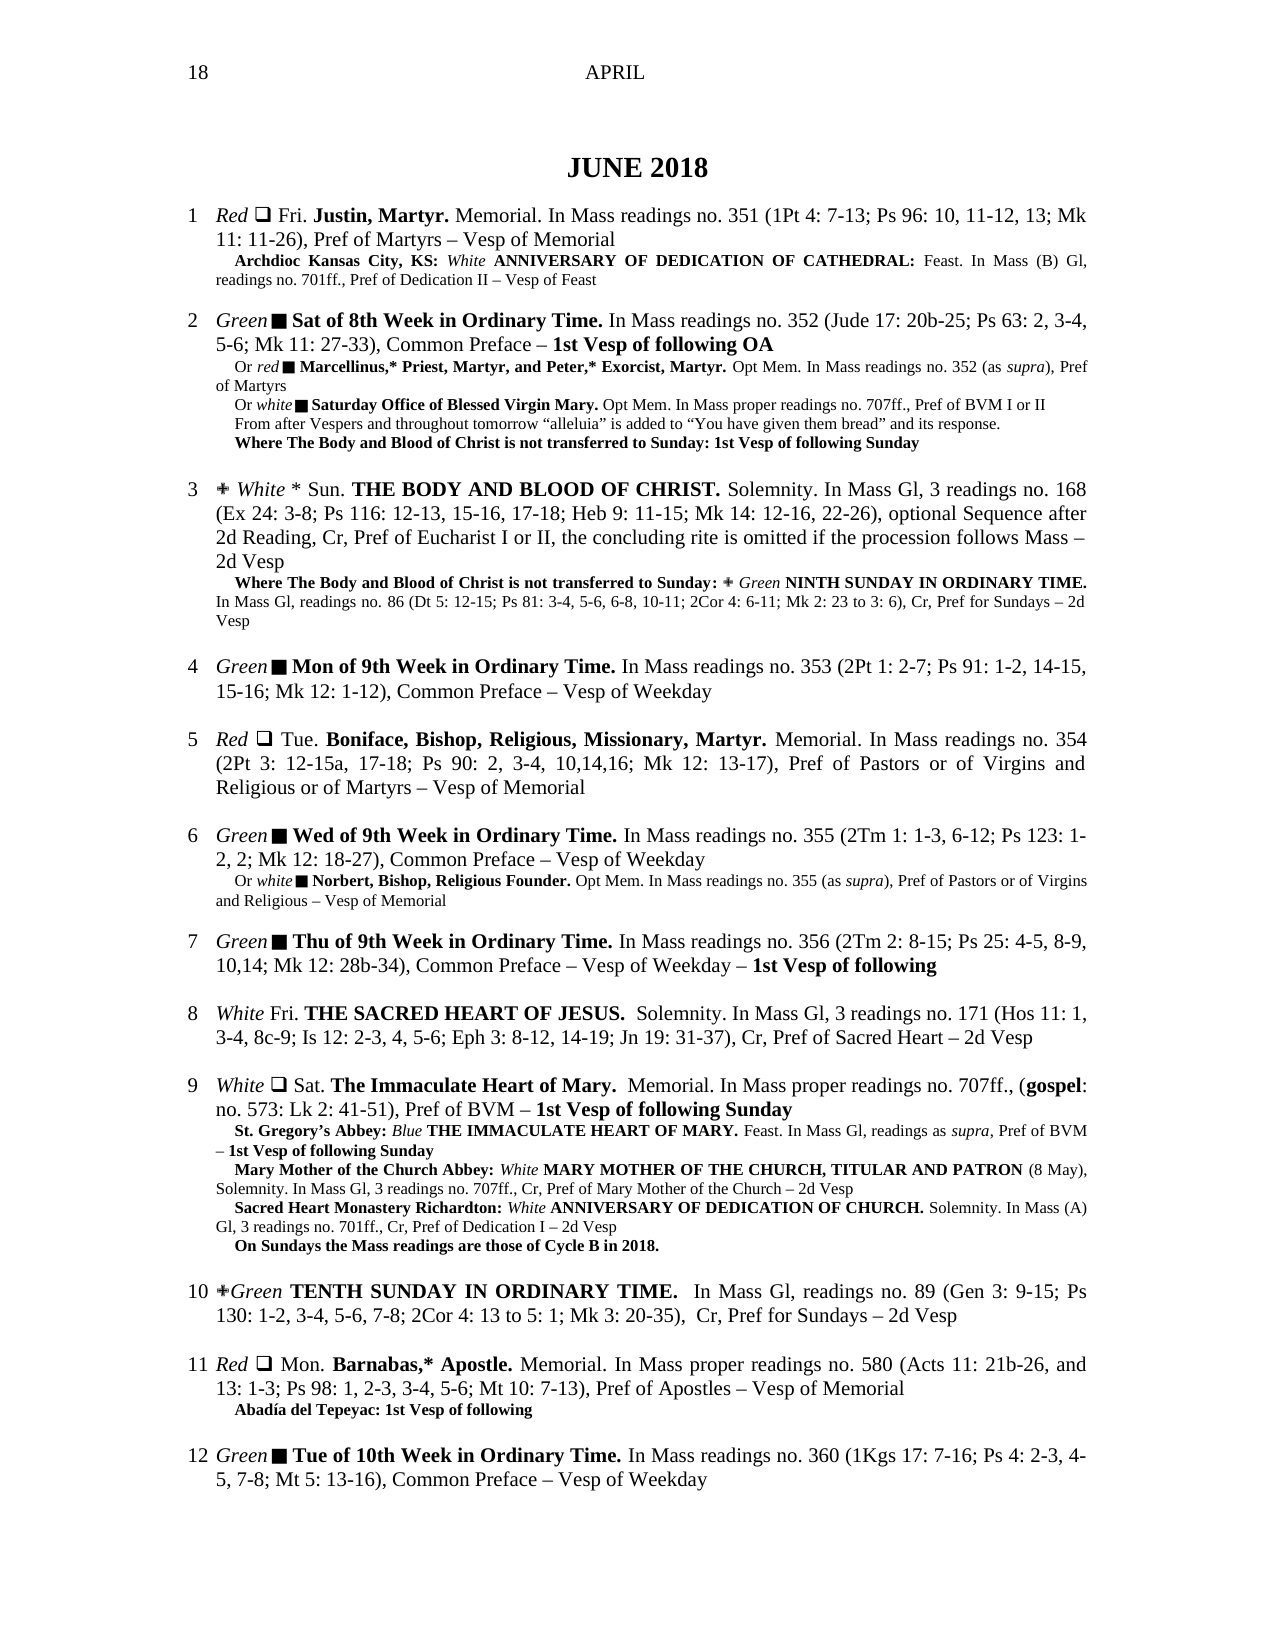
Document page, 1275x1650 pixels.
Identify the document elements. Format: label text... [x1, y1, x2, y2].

text 11 Red Mon. Barnabas,* Apostle. Memorial. In Mass proper readings no. 580 (Acts 11: 21b-26, and 13: 1-3; Ps 98: 1, 2-3, 3-4, 5-6; Mt 10: 7-13), Pref of Apostles – Vesp of Memorial [187, 1352, 1087, 1400]
text Sacred Heart Monastery Richardton: White ANNIVERSARY OF DEDICATION OF CHURCH. Solemnity. In Mass (A) Gl, 3 readings no. 701ff., Cr, Pref of Dedication I – 2d Vesp [187, 1198, 1087, 1236]
text Or white Norbert, Bishop, Religious Founder. Opt Mem. In Mass readings no. 355 (as supra), Pref of Pastors or of Virgins and Religious – Vesp of Memorial [187, 871, 1087, 909]
text On Sundays the Mass readings are those of Cycle B in 2018. [187, 1236, 1087, 1255]
text 10 Green TENTH SUNDAY IN ORDINARY TIME. In Mass Gl, readings no. 89 (Gen 3: 9-15; Ps 130: 1-2, 3-4, 5-6, 7-8; 2Cor 4: 13 to 5: 1; Mk 3: 20-35), Cr, Pref for Sundays – 2d Vesp [187, 1279, 1087, 1327]
text Archdioc Kansas City, KS: White ANNIVERSARY OF DEDICATION OF CATHEDRAL: Feast. In Mass (B) Gl, readings no. 701ff., Pref of Dedication II – Vesp of Feast [187, 251, 1087, 289]
text 5 Red Tue. Boniface, Bishop, Religious, Missionary, Martyr. Memorial. In Mass readings no. 354 (2Pt 3: 12-15a, 17-18; Ps 90: 2, 3-4, 10,14,16; Mk 12: 13-17), Pref of Pastors or of Virgins and Religious or of Martyrs – Vesp of Memorial [187, 727, 1087, 799]
text 12 Green Tue of 10th Week in Ordinary Time. In Mass readings no. 360 (1Kgs 17: 7-16; Ps 4: 2-3, 4-5, 7-8; Mt 5: 13-16), Common Preface – Vesp of Weekday [187, 1443, 1087, 1491]
text 3 White * Sun. THE BODY AND BLOOD OF CHRIST. Solemnity. In Mass Gl, 3 readings no. 168 (Ex 24: 3-8; Ps 116: 12-13, 15-16, 17-18; Heb 9: 11-15; Mk 14: 12-16, 22-26), optional Sequence after 2d Reading, Cr, Pref of Eucharist I or II, the concluding rite is omitted if the procession follows Mass – 2d Vesp [187, 477, 1087, 573]
text 9 White Sat. The Immaculate Heart of Mary. Memorial. In Mass proper readings no. 707ff., (gospel: no. 573: Lk 2: 41-51), Pref of BVM – 1st Vesp of following Sunday [187, 1073, 1087, 1121]
text St. Gregory’s Abbey: Blue THE IMMACULATE HEART OF MARY. Feast. In Mass Gl, readings as supra, Pref of BVM – 1st Vesp of following Sunday [187, 1121, 1087, 1159]
text Where The Body and Blood of Christ is not transferred to Sunday: Green NINTH SUNDAY IN ORDINARY TIME. In Mass Gl, readings no. 86 (Dt 5: 12-15; Ps 81: 3-4, 5-6, 6-8, 10-11; 2Cor 4: 6-11; Mk 2: 23 to 3: 6), Cr, Pref for Sundays – 2d Vesp [187, 573, 1087, 630]
text 2 Green Sat of 8th Week in Ordinary Time. In Mass readings no. 352 (Jude 17: 20b-25; Ps 63: 2, 3-4, 5-6; Mk 11: 27-33), Common Preface – 1st Vesp of following OA [187, 308, 1087, 356]
text 7 Green Thu of 9th Week in Ordinary Time. In Mass readings no. 356 (2Tm 2: 8-15; Ps 25: 4-5, 8-9, 10,14; Mk 12: 28b-34), Common Preface – Vesp of Weekday – 1st Vesp of following [187, 929, 1087, 977]
text Or red Marcellinus,* Priest, Martyr, and Peter,* Exorcist, Martyr. Opt Mem. In Mass readings no. 352 (as supra), Pref of Martyrs [187, 356, 1087, 395]
text Or white Saturday Office of Blessed Virgin Mary. Opt Mem. In Mass proper readings no. 707ff., Pref of BVM I or II [187, 395, 1087, 414]
text 1 Red Fri. Justin, Martyr. Memorial. In Mass readings no. 351 (1Pt 4: 7-13; Ps 96: 10, 11-12, 13; Mk 11: 11-26), Pref of Martyrs – Vesp of Memorial [187, 203, 1087, 251]
text Abadía del Tepeyac: 1st Vesp of following [187, 1400, 1087, 1419]
text Where The Body and Blood of Christ is not transferred to Sunday: 1st Vesp of following Sunday [187, 433, 1087, 452]
text From after Vespers and throughout tomorrow “alleluia” is added to “You have given them bread” and its response. [187, 414, 1087, 433]
text 4 Green Mon of 9th Week in Ordinary Time. In Mass readings no. 353 (2Pt 1: 2-7; Ps 91: 1-2, 14-15, 15-16; Mk 12: 1-12), Common Preface – Vesp of Weekday [187, 654, 1087, 703]
text 8 White Fri. THE SACRED HEART OF JESUS. Solemnity. In Mass Gl, 3 readings no. 171 (Hos 11: 1, 3-4, 8c-9; Is 12: 2-3, 4, 5-6; Eph 3: 8-12, 14-19; Jn 19: 31-37), Cr, Pref of Sacred Heart – 2d Vesp [187, 1001, 1087, 1049]
text 6 Green Wed of 9th Week in Ordinary Time. In Mass readings no. 355 (2Tm 1: 1-3, 6-12; Ps 123: 1-2, 2; Mk 12: 18-27), Common Preface – Vesp of Weekday [187, 823, 1087, 871]
text Mary Mother of the Church Abbey: White MARY MOTHER OF THE CHURCH, TITULAR AND PATRON (8 May), Solemnity. In Mass Gl, 3 readings no. 707ff., Cr, Pref of Mary Mother of the Church – 2d Vesp [187, 1159, 1087, 1198]
subtitle JUNE 2018 [187, 150, 1087, 183]
